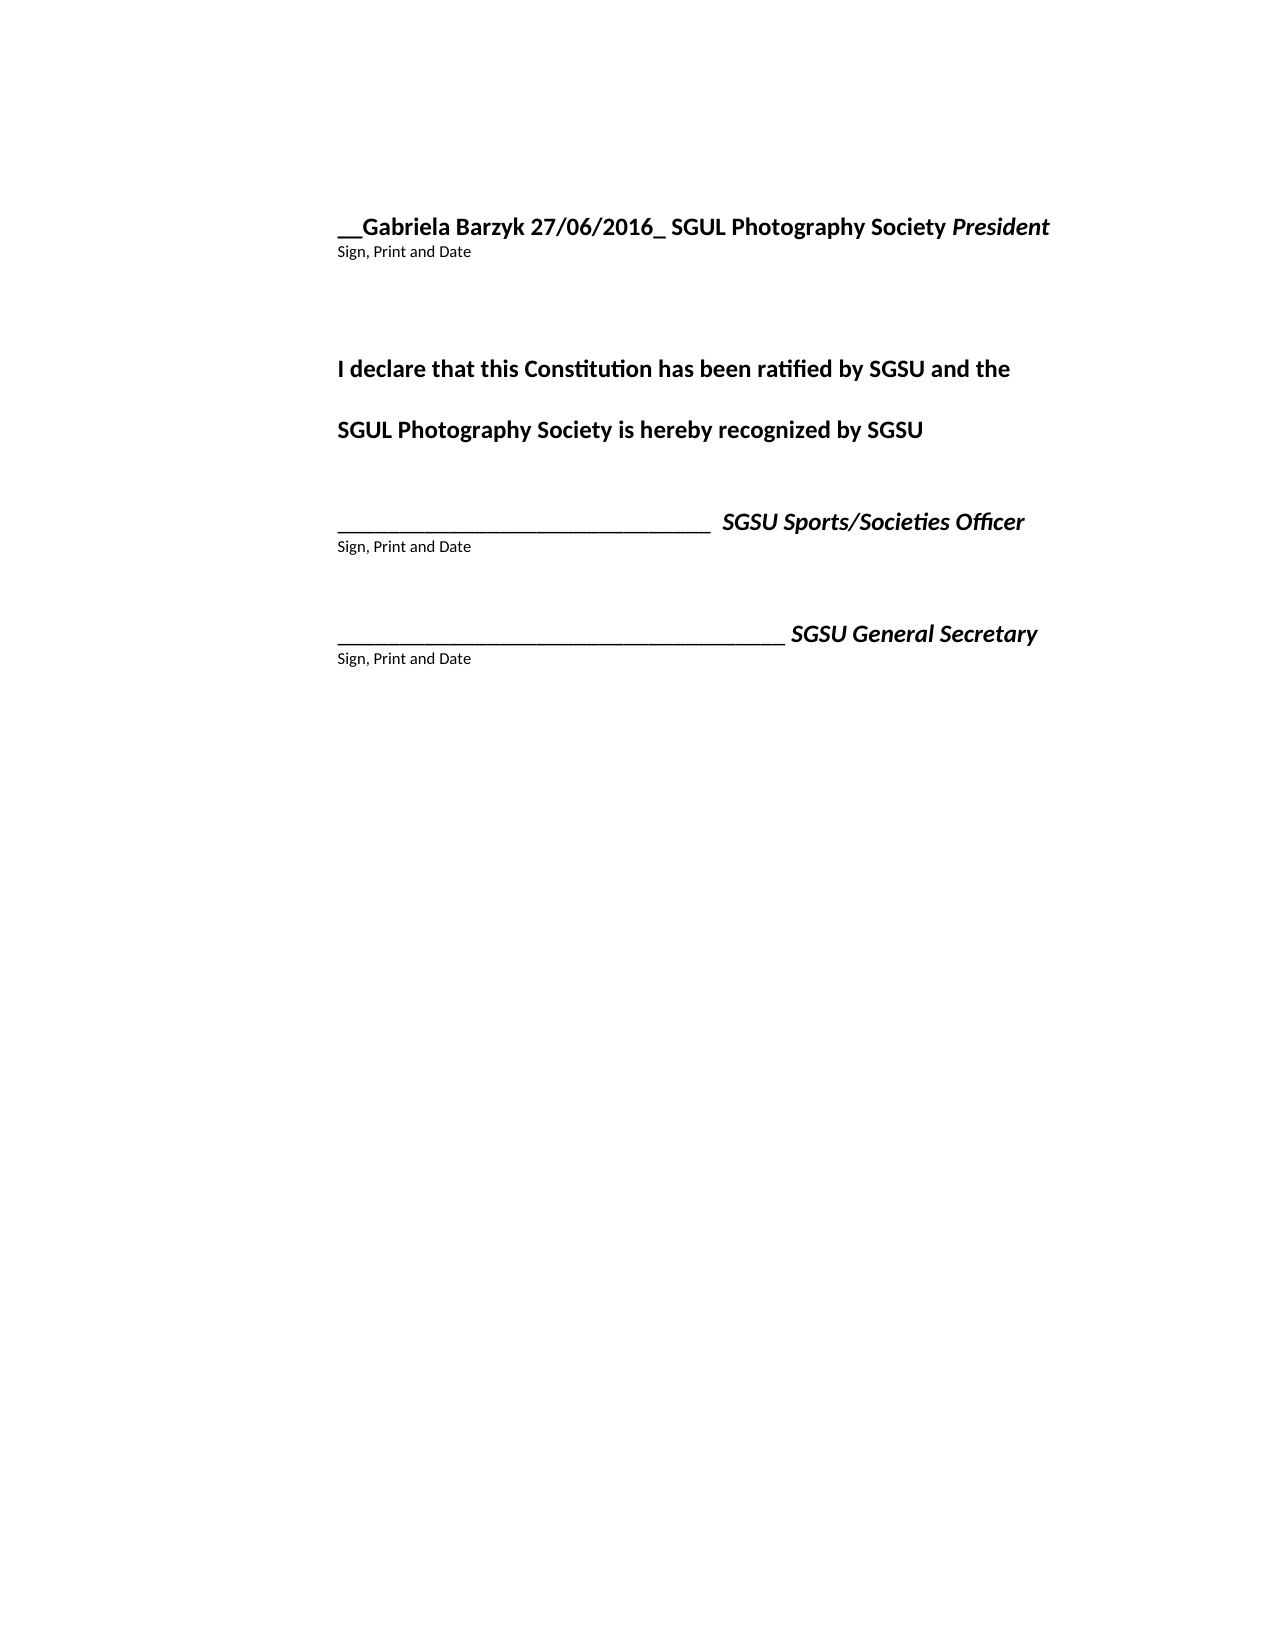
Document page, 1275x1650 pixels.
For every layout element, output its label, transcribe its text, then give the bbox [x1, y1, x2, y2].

text Sign, Print and Date [337, 648, 1087, 669]
text __Gabriela Barzyk 27/06/2016_ SGUL Photography Society President [337, 211, 1087, 242]
text SGUL Photography Society is hereby recognized by SGSU [337, 414, 1087, 445]
text I declare that this Constitution has been ratified by SGSU and the [337, 353, 1087, 384]
text Sign, Print and Date [337, 537, 1087, 557]
text ______________________________ SGSU Sports/Societies Officer [337, 506, 1087, 537]
text ____________________________________ SGSU General Secretary [337, 618, 1087, 648]
text Sign, Print and Date [337, 242, 1087, 262]
